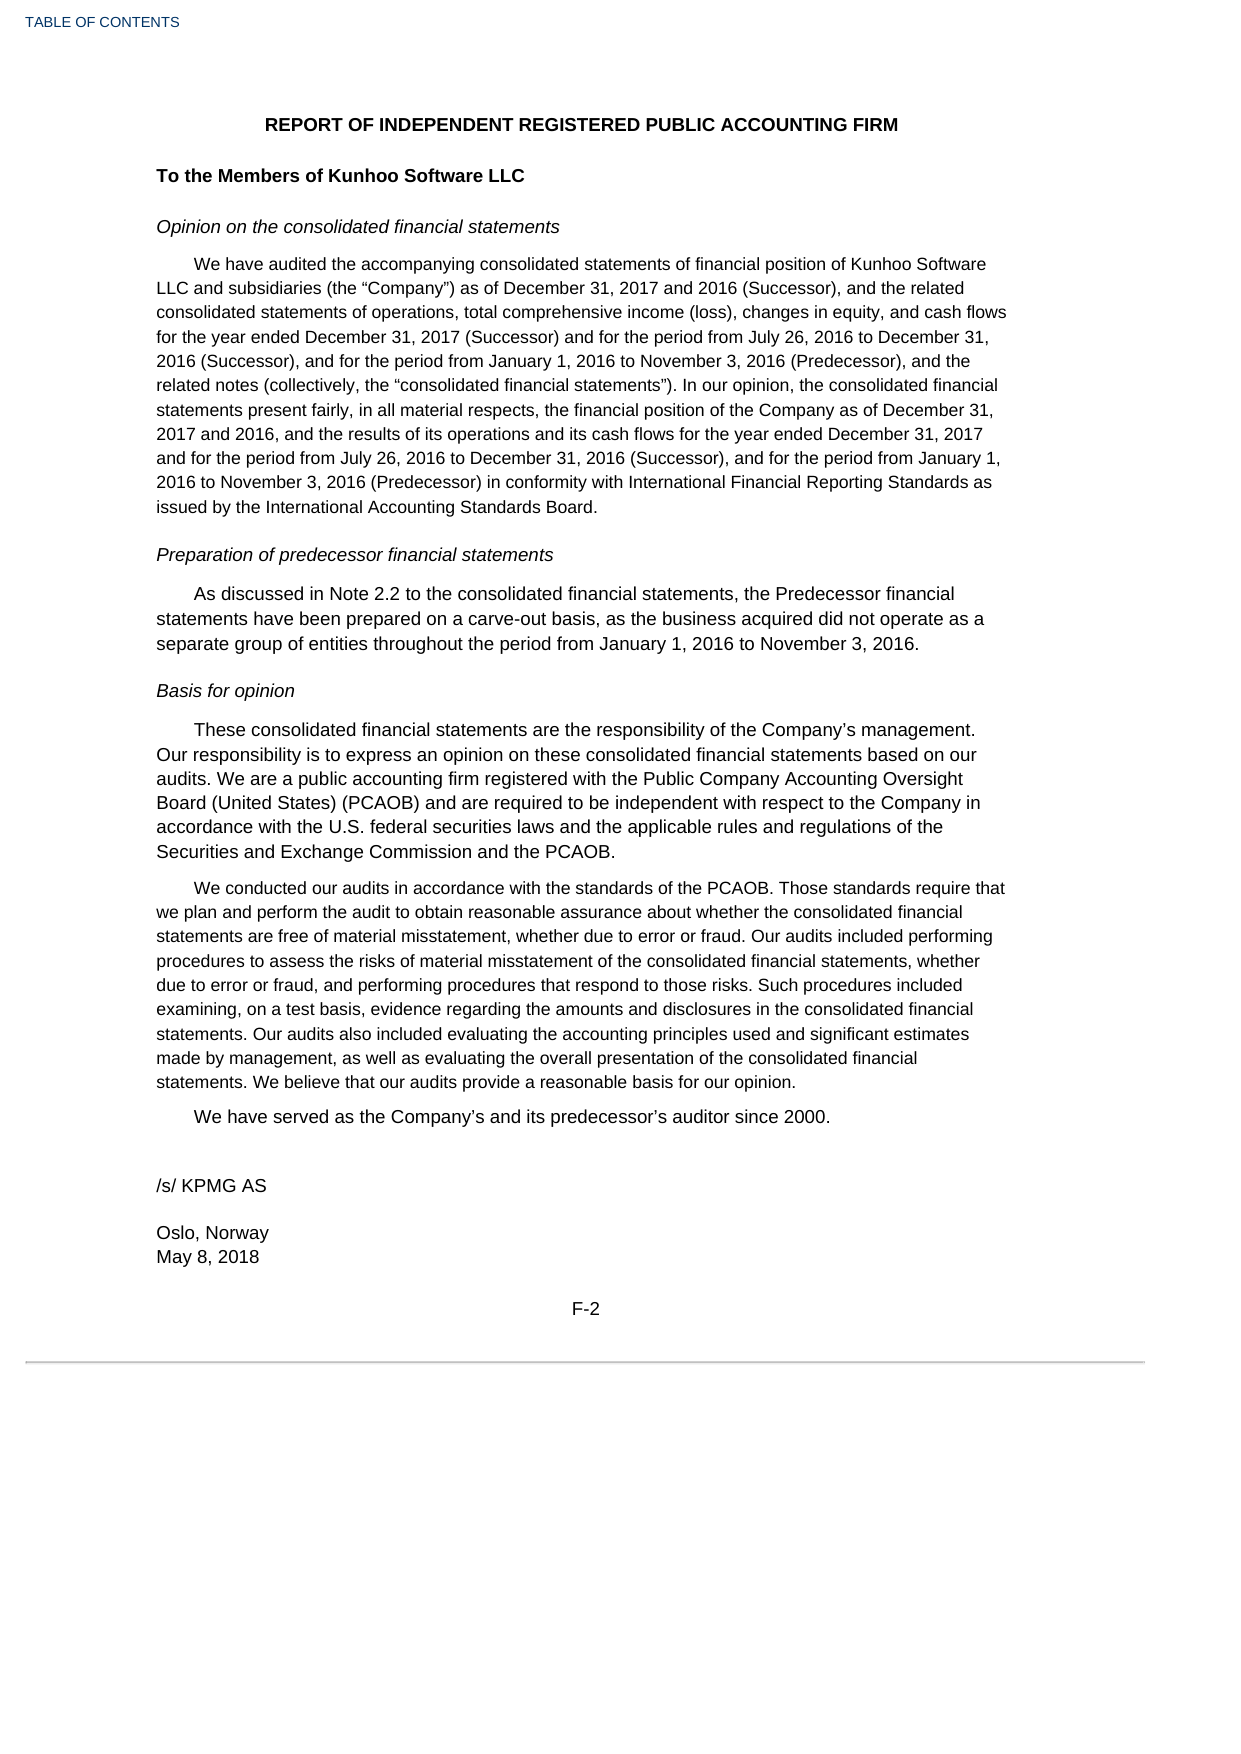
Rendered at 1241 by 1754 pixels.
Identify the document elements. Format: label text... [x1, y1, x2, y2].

text /s/ KPMG AS [156, 1175, 1090, 1197]
text Oslo, Norway [156, 1222, 1090, 1243]
text These consolidated financial statements are the responsibility of the Company’s management. Our responsibility is to express an opinion on these consolidated financial statements based on our audits. We are a public accounting firm registered with the Public Company Accounting Oversight Board (United States) (PCAOB) and are required to be independent with respect to the Company in accordance with the U.S. federal securities laws and the applicable rules and regulations of the Securities and Exchange Commission and the PCAOB. [156, 719, 986, 862]
text To the Members of Kunhoo Software LLC [156, 164, 1090, 186]
text We conducted our audits in accordance with the standards of the PCAOB. Those standards require that we plan and perform the audit to obtain reasonable assurance about whether the consolidated financial statements are free of material misstatement, whether due to error or fraud. Our audits included performing procedures to assess the risks of material misstatement of the consolidated financial statements, whether due to error or fraud, and performing procedures that respond to those risks. Such procedures included examining, on a test basis, evidence regarding the amounts and disclosures in the consolidated financial statements. Our audits also included evaluating the accounting principles used and significant estimates made by management, as well as evaluating the overall presentation of the consolidated financial statements. We believe that our audits provide a reasonable basis for our opinion. [156, 878, 1011, 1092]
text We have served as the Company’s and its predecessor’s auditor since 2000. [194, 1106, 1090, 1128]
text REPORT OF INDEPENDENT REGISTERED PUBLIC ACCOUNTING FIRM [264, 114, 1090, 136]
text As discussed in Note 2.2 to the consolidated financial statements, the Predecessor financial statements have been prepared on a carve-out basis, as the business acquired did not operate as a separate group of entities throughout the period from January 1, 2016 to November 3, 2016. [156, 583, 1003, 654]
text Opinion on the consolidated financial statements [156, 216, 1090, 237]
text Basis for opinion [156, 680, 1090, 701]
text Preparation of predecessor financial statements [156, 543, 1090, 565]
text F-2 [25, 1298, 1146, 1319]
text May 8, 2018 [156, 1246, 1090, 1267]
text We have audited the accompanying consolidated statements of financial position of Kunhoo Software LLC and subsidiaries (the “Company”) as of December 31, 2017 and 2016 (Successor), and the related consolidated statements of operations, total comprehensive income (loss), changes in equity, and cash flows for the year ended December 31, 2017 (Successor) and for the period from July 26, 2016 to December 31, 2016 (Successor), and for the period from January 1, 2016 to November 3, 2016 (Predecessor), and the related notes (collectively, the “consolidated financial statements”). In our opinion, the consolidated financial statements present fairly, in all material respects, the financial position of the Company as of December 31, 2017 and 2016, and the results of its operations and its cash flows for the year ended December 31, 2017 and for the period from July 26, 2016 to December 31, 2016 (Successor), and for the period from January 1, 2016 to November 3, 2016 (Predecessor) in conformity with International Financial Reporting Standards as issued by the International Accounting Standards Board. [156, 254, 1009, 517]
picture [23, 1359, 1146, 1366]
text TABLE OF CONTENTS [25, 14, 1090, 31]
